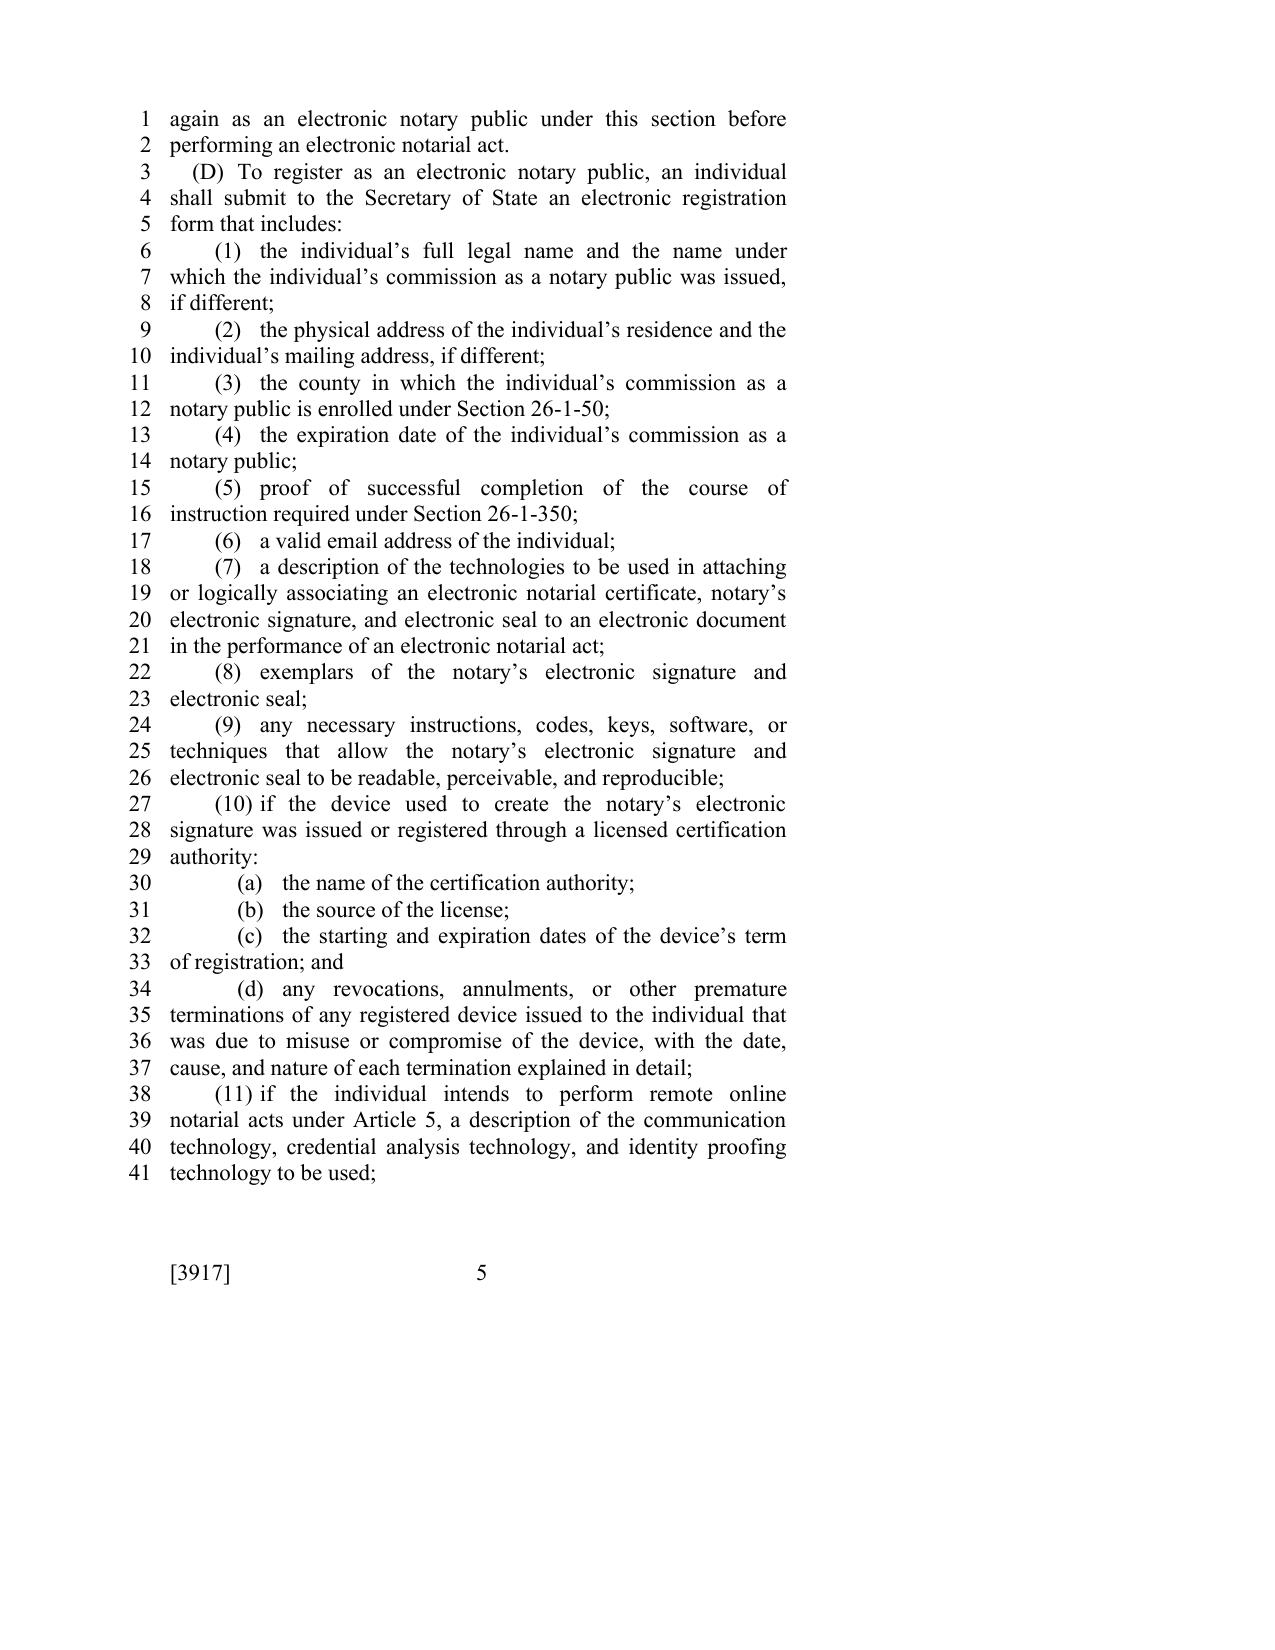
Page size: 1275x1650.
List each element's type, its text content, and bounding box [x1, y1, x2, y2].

text (b) the source of the license; [169, 896, 787, 922]
text (6) a valid email address of the individual; [169, 527, 787, 553]
text (2) the physical address of the individual’s residence and the individual’s mailing address, if different; [169, 316, 787, 368]
text (c) the starting and expiration dates of the device’s term of registration; and [169, 922, 787, 975]
text (9) any necessary instructions, codes, keys, software, or techniques that allow the notary’s electronic signature and electronic seal to be readable, perceivable, and reproducible; [169, 711, 787, 790]
text (5) proof of successful completion of the course of instruction required under Section 26-1-350; [169, 474, 787, 527]
text (11) if the individual intends to perform remote online notarial acts under Article 5, a description of the communication technology, credential analysis technology, and identity proofing technology to be used; [169, 1080, 787, 1186]
text (1) the individual’s full legal name and the name under which the individual’s commission as a notary public was issued, if different; [169, 237, 787, 316]
text (7) a description of the technologies to be used in attaching or logically associating an electronic notarial certificate, notary’s electronic signature, and electronic seal to an electronic document in the performance of an electronic notarial act; [169, 553, 787, 658]
text (8) exemplars of the notary’s electronic signature and electronic seal; [169, 658, 787, 711]
text (3) the county in which the individual’s commission as a notary public is enrolled under Section 26-1-50; [169, 368, 787, 421]
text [169, 105, 787, 158]
text (10) if the device used to create the notary’s electronic signature was issued or registered through a licensed certification authority: [169, 790, 787, 869]
text (4) the expiration date of the individual’s commission as a notary public; [169, 421, 787, 474]
text (D) To register as an electronic notary public, an individual shall submit to the Secretary of State an electronic registration form that includes: [169, 158, 787, 237]
text (a) the name of the certification authority; [169, 869, 787, 896]
text (d) any revocations, annulments, or other premature terminations of any registered device issued to the individual that was due to misuse or compromise of the device, with the date, cause, and nature of each termination explained in detail; [169, 975, 787, 1080]
